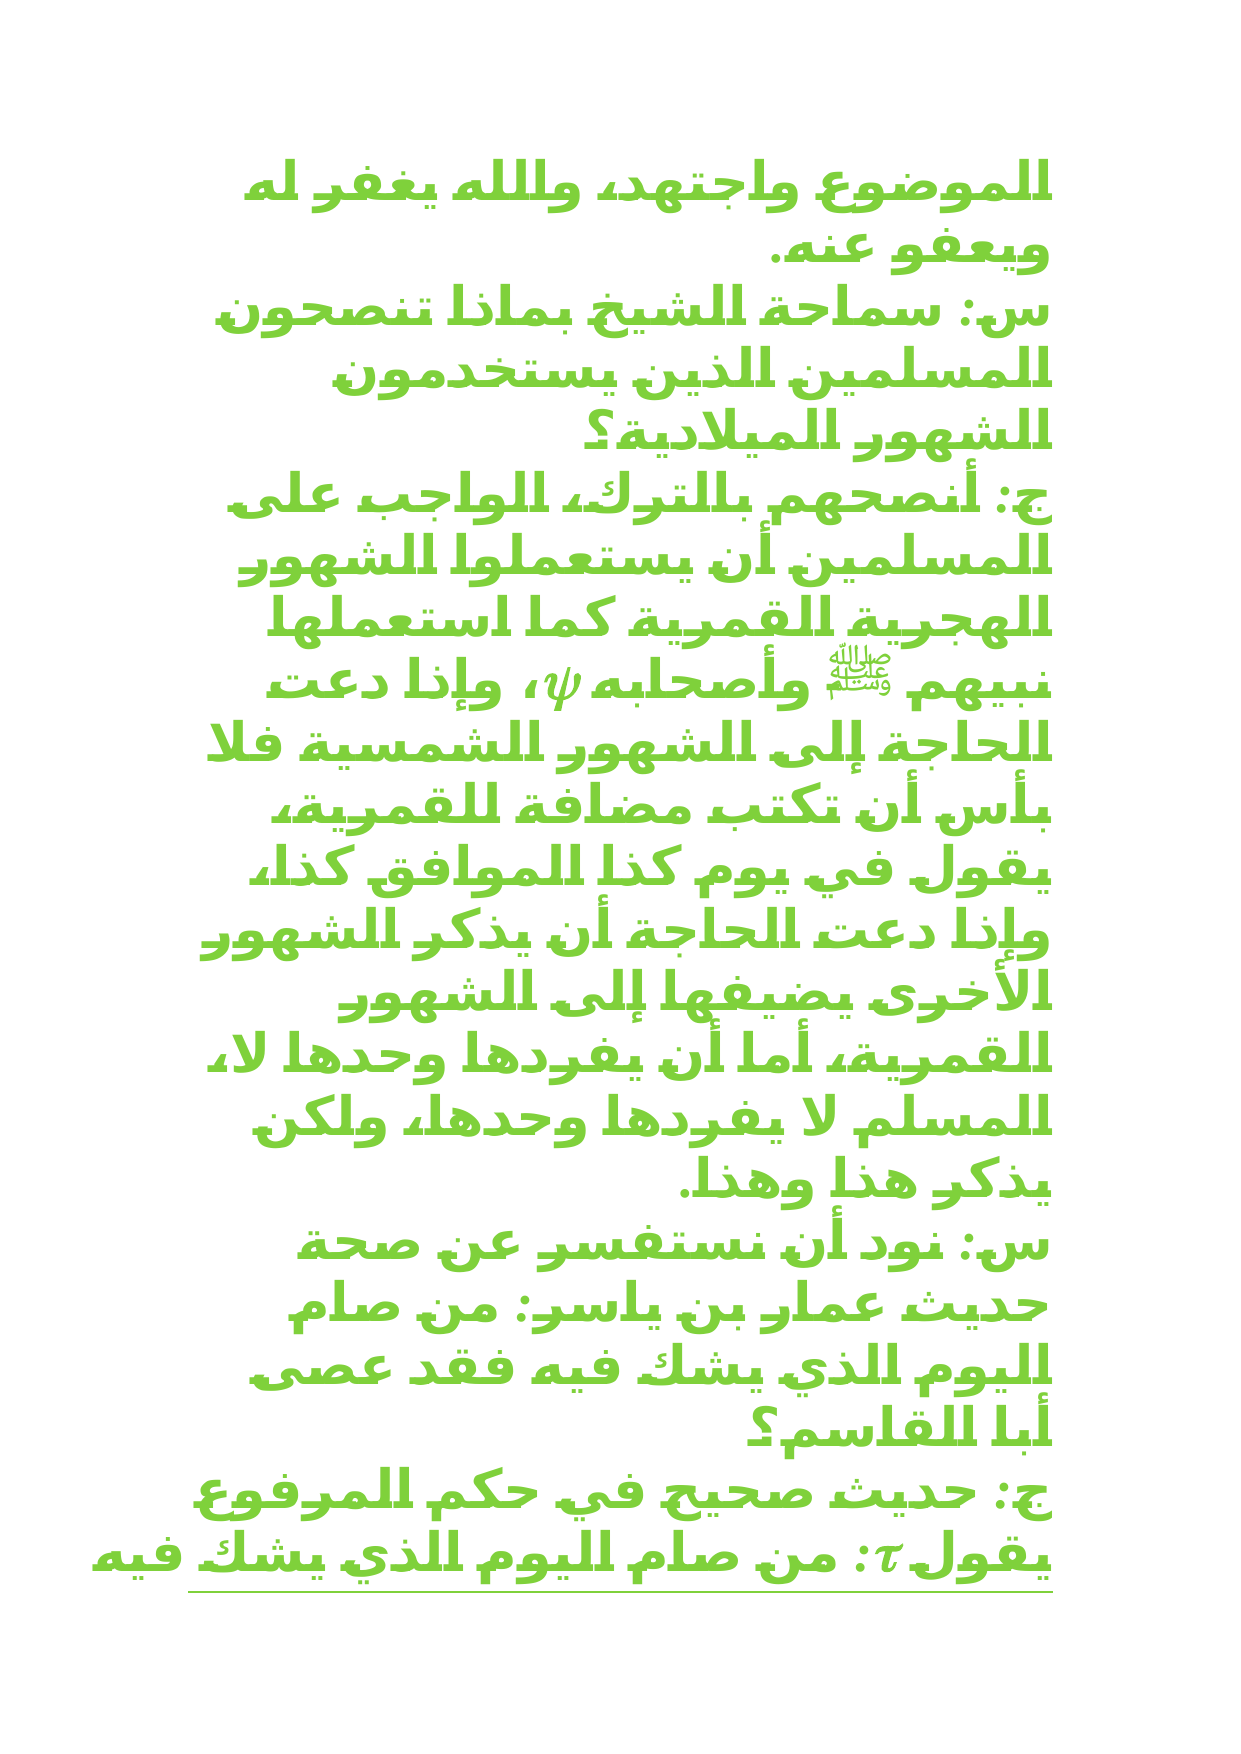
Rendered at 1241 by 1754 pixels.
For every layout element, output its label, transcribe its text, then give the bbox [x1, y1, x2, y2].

title س: نود أن نستفسر عن صحة حديث عمار بن ياسر: من صام اليوم الذي يشك فيه فقد عصى أبا القاسم؟ [187, 1209, 1053, 1458]
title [187, 1458, 1053, 1593]
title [187, 150, 1053, 274]
title ج: أنصحهم بالترك، الواجب على المسلمين أن يستعملوا الشهور الهجرية القمرية كما استعملها نبيهم ﷺ وأصحابه ، وإذا دعت الحاجة إلى الشهور الشمسية فلا بأس أن تكتب مضافة للقمرية، يقول في يوم كذا الموافق كذا، وإذا دعت الحاجة أن يذكر الشهور الأخرى يضيفها إلى الشهور القمرية، أما أن يفردها وحدها لا، المسلم لا يفردها وحدها، ولكن يذكر هذا وهذا. [187, 461, 1053, 1209]
title س: سماحة الشيخ بماذا تنصحون المسلمين الذين يستخدمون الشهور الميلادية؟ [187, 274, 1053, 461]
